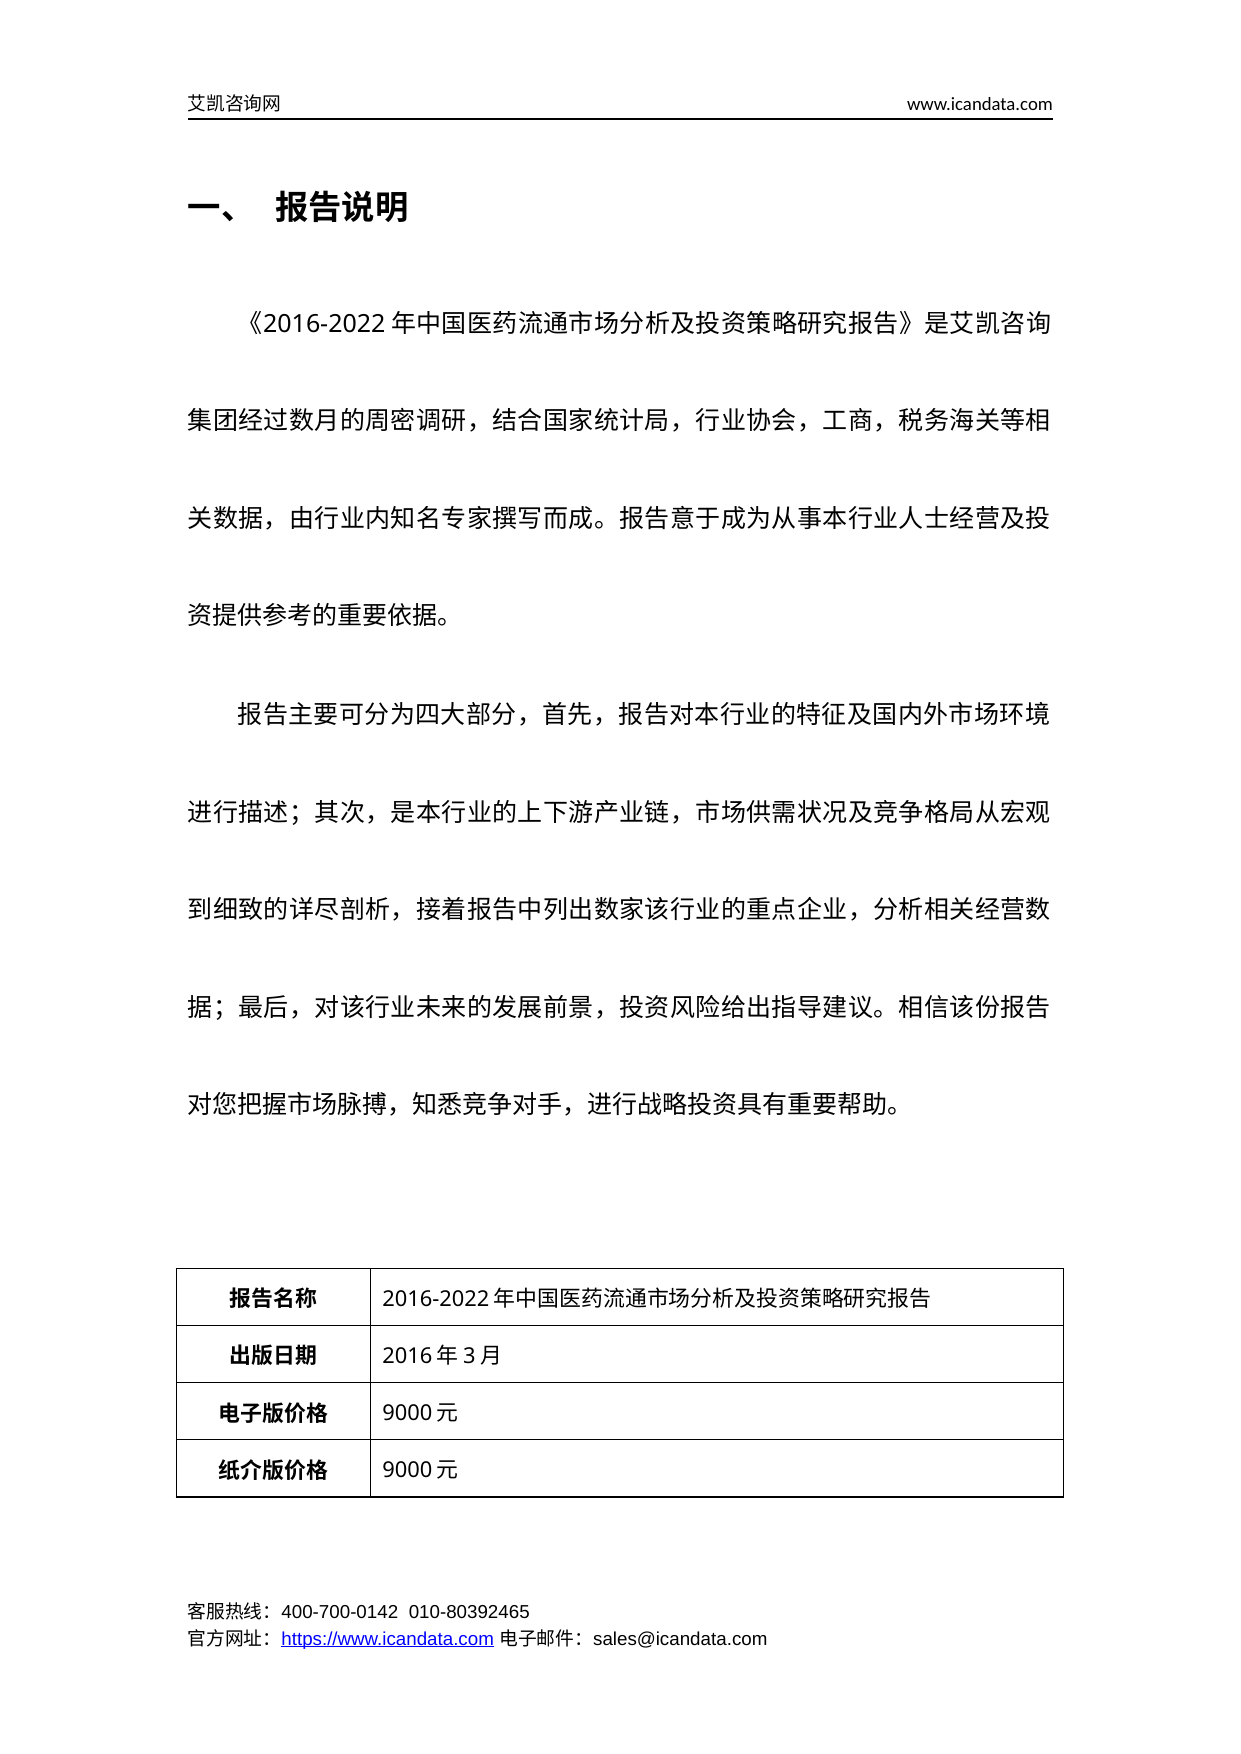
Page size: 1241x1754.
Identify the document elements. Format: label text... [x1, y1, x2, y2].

table_header 报告名称 [177, 1269, 370, 1325]
table_header 2016-2022年中国医药流通市场分析及投资策略研究报告 [371, 1269, 1063, 1325]
table_cell 电子版价格 [177, 1383, 370, 1439]
text 报告主要可分为四大部分，首先，报告对本行业的特征及国内外市场环境进行描述；其次，是本行业的上下游产业链，市场供需状况及竞争格局从宏观到细致的详尽剖析，接着报告中列出数家该行业的重点企业，分析相关经营数据；最后，对该行业未来的发展前景，投资风险给出指导建议。相信该份报告对您把握市场脉搏，知悉竞争对手，进行战略投资具有重要帮助。 [187, 681, 1053, 1136]
table_cell 纸介版价格 [177, 1440, 370, 1496]
table_cell 出版日期 [177, 1326, 370, 1382]
table_cell 9000元 [371, 1440, 1063, 1496]
subtitle 报告说明 [187, 172, 1053, 237]
table_cell 2016年3月 [371, 1326, 1063, 1382]
table_cell 9000元 [371, 1383, 1063, 1439]
text 《2016-2022年中国医药流通市场分析及投资策略研究报告》是艾凯咨询集团经过数月的周密调研，结合国家统计局，行业协会，工商，税务海关等相关数据，由行业内知名专家撰写而成。报告意于成为从事本行业人士经营及投资提供参考的重要依据。 [187, 289, 1053, 646]
